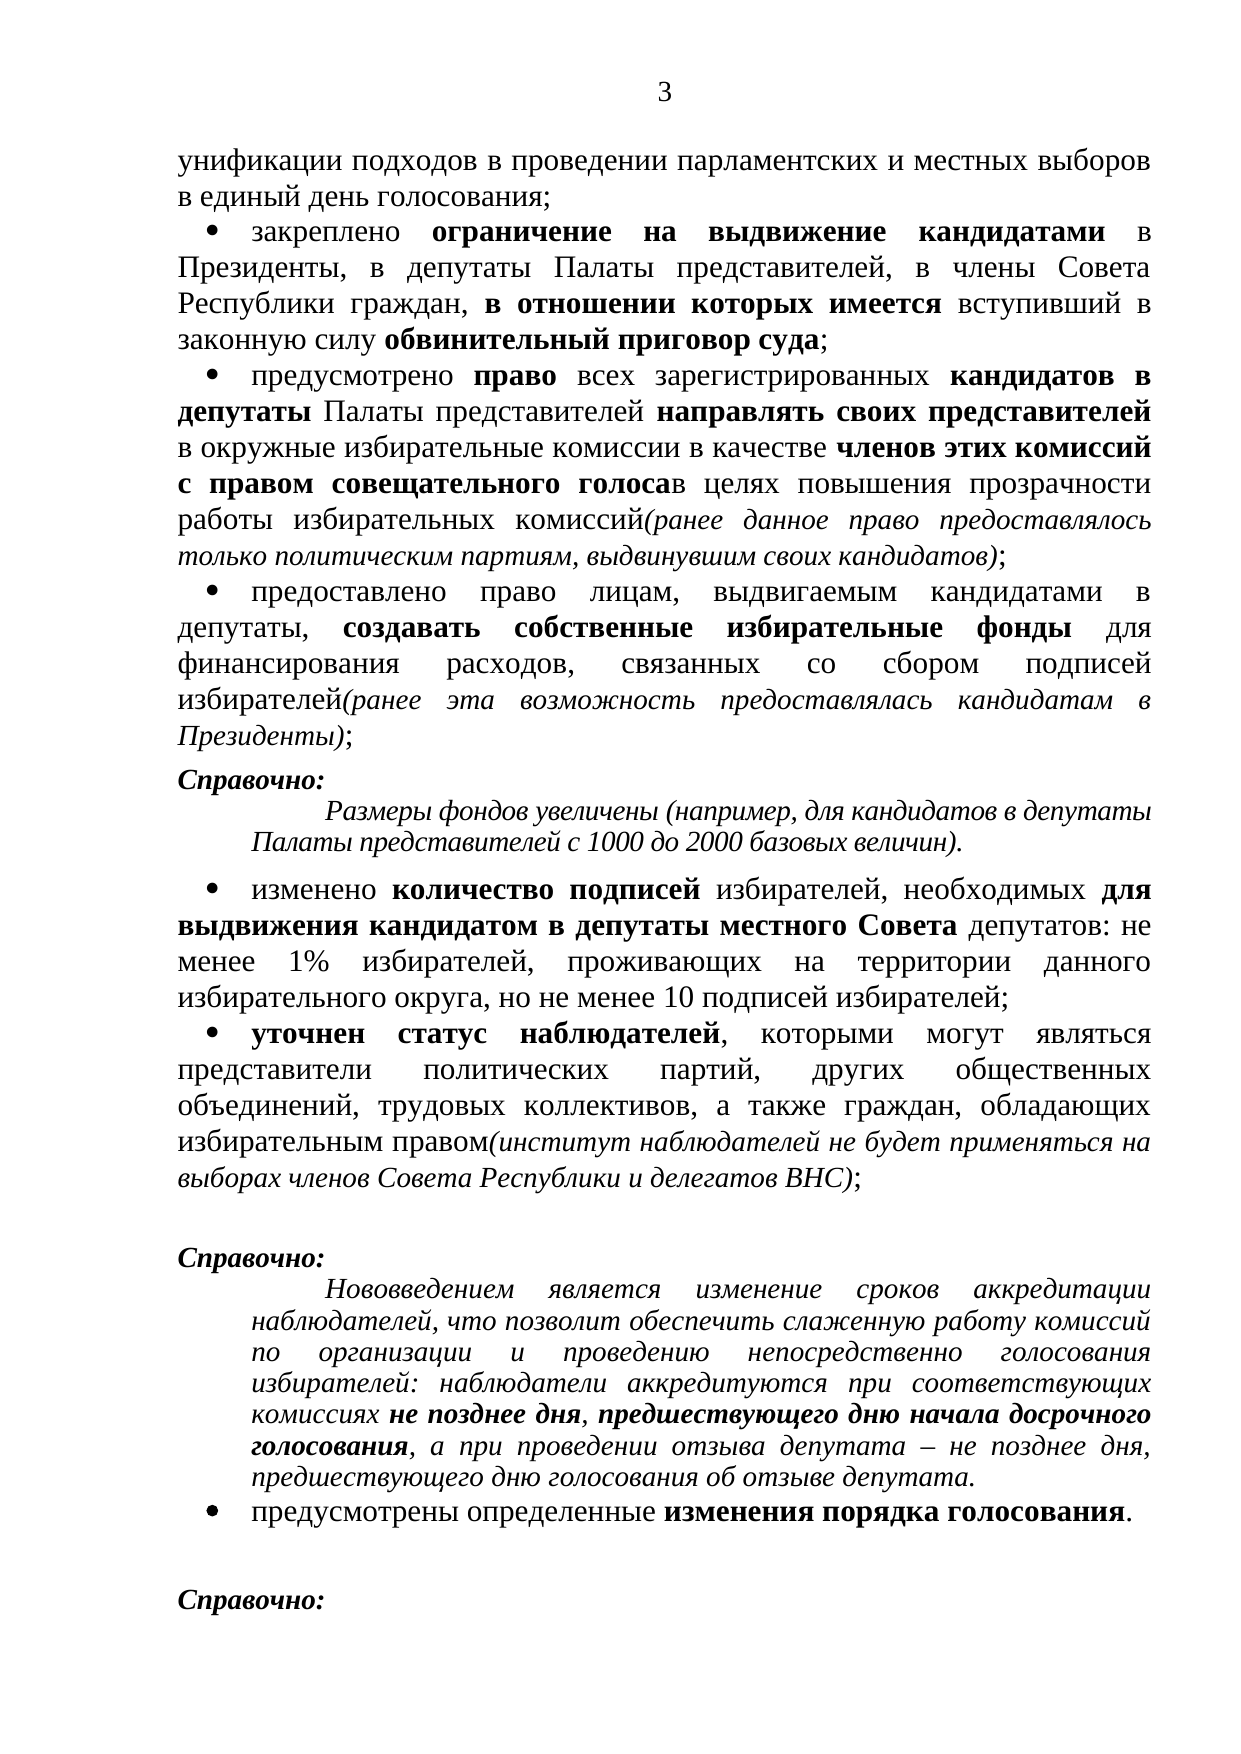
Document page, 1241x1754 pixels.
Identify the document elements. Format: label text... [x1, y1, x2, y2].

text Справочно: [177, 1242, 1152, 1274]
text Справочно: [177, 764, 1152, 796]
list уточнен статус наблюдателей, которыми могут являться представители политических партий, других общественных объединений, трудовых коллективов, а также граждан, обладающих избирательным правом(институт наблюдателей не будет применяться на выборах членов Совета Республики и делегатов ВНС); [177, 1014, 1152, 1194]
list закреплено ограничение на выдвижение кандидатами в Президенты, в депутаты Палаты представителей, в члены Совета Республики граждан, в отношении которых имеется вступивший в законную силу обвинительный приговор суда; [177, 213, 1152, 356]
list предусмотрено право всех зарегистрированных кандидатов в депутаты Палаты представителей направлять своих представителей в окружные избирательные комиссии в качестве членов этих комиссий с правом совещательного голосав целях повышения прозрачности работы избирательных комиссий(ранее данное право предоставлялось только политическим партиям, выдвинувшим своих кандидатов); [177, 356, 1152, 572]
list изменено количество подписей избирателей, необходимых для выдвижения кандидатом в депутаты местного Совета депутатов: не менее 1% избирателей, проживающих на территории данного избирательного округа, но не менее 10 подписей избирателей; [177, 871, 1152, 1014]
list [177, 141, 1152, 213]
list предоставлено право лицам, выдвигаемым кандидатами в депутаты, создавать собственные избирательные фонды для финансирования расходов, связанных со сбором подписей избирателей(ранее эта возможность предоставлялась кандидатам в Президенты); [177, 572, 1152, 752]
text Справочно: [177, 1584, 1152, 1616]
list предусмотрены определенные изменения порядка голосования. [177, 1492, 1152, 1528]
list Нововведением является изменение сроков аккредитации наблюдателей, что позволит обеспечить слаженную работу комиссий по организации и проведению непосредственно голосования избирателей: наблюдатели аккредитуются при соответствующих комиссиях не позднее дня, предшествующего дню начала досрочного голосования, а при проведении отзыва депутата – не позднее дня, предшествующего дню голосования об отзыве депутата. [251, 1274, 1152, 1492]
text Размеры фондов увеличены (например, для кандидатов в депутаты Палаты представителей с 1000 до 2000 базовых величин). [251, 796, 1152, 858]
